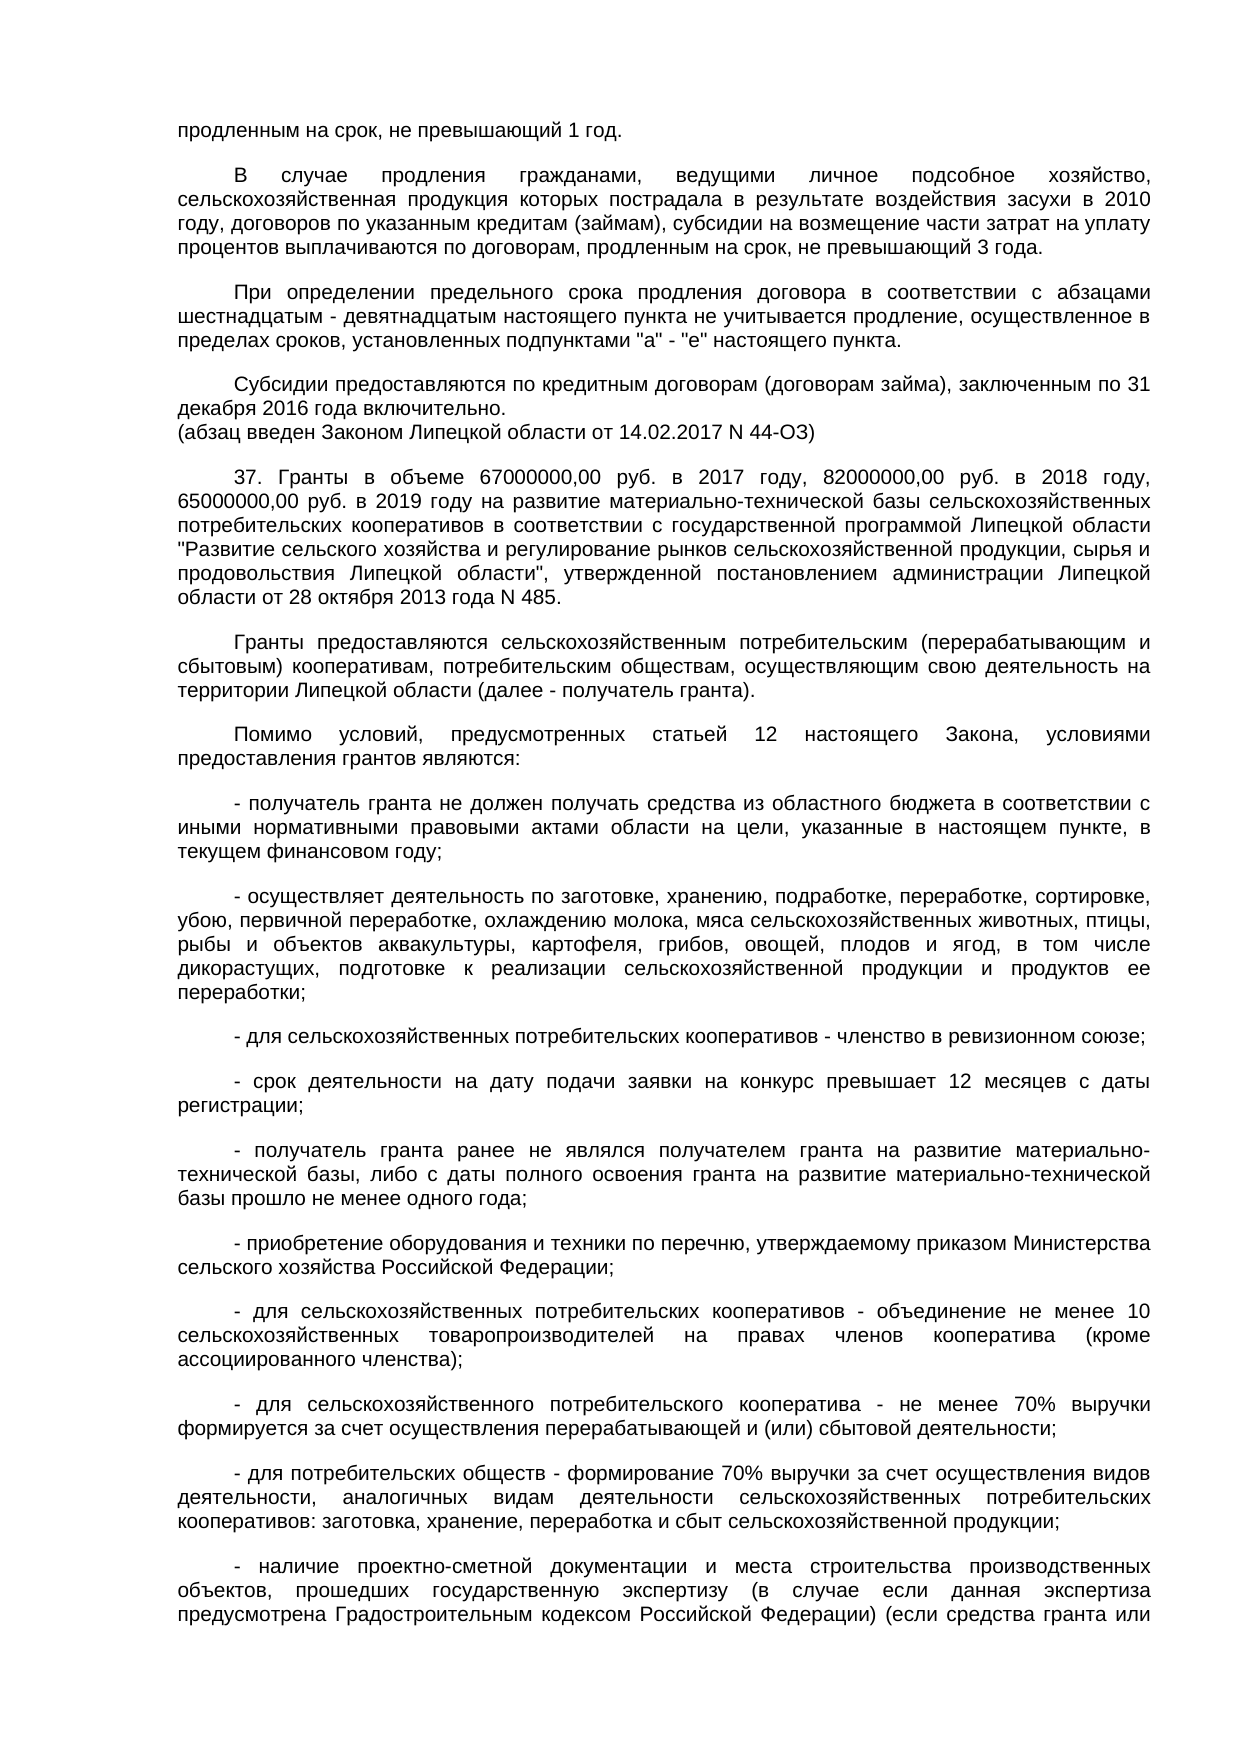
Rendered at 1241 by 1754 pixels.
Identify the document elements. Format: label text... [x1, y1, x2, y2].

text - получатель гранта ранее не являлся получателем гранта на развитие материально-технической базы, либо с даты полного освоения гранта на развитие материально-технической базы прошло не менее одного года; [177, 1138, 1152, 1210]
text - приобретение оборудования и техники по перечню, утверждаемому приказом Министерства сельского хозяйства Российской Федерации; [177, 1231, 1152, 1278]
text - для сельскохозяйственного потребительского кооператива - не менее 70% выручки формируется за счет осуществления перерабатывающей и (или) сбытовой деятельности; [177, 1392, 1152, 1440]
text - для потребительских обществ - формирование 70% выручки за счет осуществления видов деятельности, аналогичных видам деятельности сельскохозяйственных потребительских кооперативов: заготовка, хранение, переработка и сбыт сельскохозяйственной продукции; [177, 1461, 1152, 1533]
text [177, 1553, 1152, 1625]
text - получатель гранта не должен получать средства из областного бюджета в соответствии с иными нормативными правовыми актами области на цели, указанные в настоящем пункте, в текущем финансовом году; [177, 791, 1152, 863]
text (абзац введен Законом Липецкой области от 14.02.2017 N 44-ОЗ) [177, 420, 1152, 444]
text В случае продления гражданами, ведущими личное подсобное хозяйство, сельскохозяйственная продукция которых пострадала в результате воздействия засухи в 2010 году, договоров по указанным кредитам (займам), субсидии на возмещение части затрат на уплату процентов выплачиваются по договорам, продленным на срок, не превышающий 3 года. [177, 163, 1152, 259]
text Помимо условий, предусмотренных статьей 12 настоящего Закона, условиями предоставления грантов являются: [177, 722, 1152, 770]
text 37. Гранты в объеме 67000000,00 руб. в 2017 году, 82000000,00 руб. в 2018 году, 65000000,00 руб. в 2019 году на развитие материально-технической базы сельскохозяйственных потребительских кооперативов в соответствии с государственной программой Липецкой области "Развитие сельского хозяйства и регулирование рынков сельскохозяйственной продукции, сырья и продовольствия Липецкой области", утвержденной постановлением администрации Липецкой области от 28 октября 2013 года N 485. [177, 465, 1152, 609]
text Субсидии предоставляются по кредитным договорам (договорам займа), заключенным по 31 декабря 2016 года включительно. [177, 372, 1152, 420]
text - осуществляет деятельность по заготовке, хранению, подработке, переработке, сортировке, убою, первичной переработке, охлаждению молока, мяса сельскохозяйственных животных, птицы, рыбы и объектов аквакультуры, картофеля, грибов, овощей, плодов и ягод, в том числе дикорастущих, подготовке к реализации сельскохозяйственной продукции и продуктов ее переработки; [177, 884, 1152, 1003]
text При определении предельного срока продления договора в соответствии с абзацами шестнадцатым - девятнадцатым настоящего пункта не учитывается продление, осуществленное в пределах сроков, установленных подпунктами "а" - "е" настоящего пункта. [177, 279, 1152, 351]
text Гранты предоставляются сельскохозяйственным потребительским (перерабатывающим и сбытовым) кооперативам, потребительским обществам, осуществляющим свою деятельность на территории Липецкой области (далее - получатель гранта). [177, 629, 1152, 701]
text - для сельскохозяйственных потребительских кооперативов - объединение не менее 10 сельскохозяйственных товаропроизводителей на правах членов кооператива (кроме ассоциированного членства); [177, 1299, 1152, 1371]
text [177, 118, 1152, 142]
text - для сельскохозяйственных потребительских кооперативов - членство в ревизионном союзе; [177, 1024, 1152, 1048]
text - срок деятельности на дату подачи заявки на конкурс превышает 12 месяцев с даты регистрации; [177, 1069, 1152, 1117]
